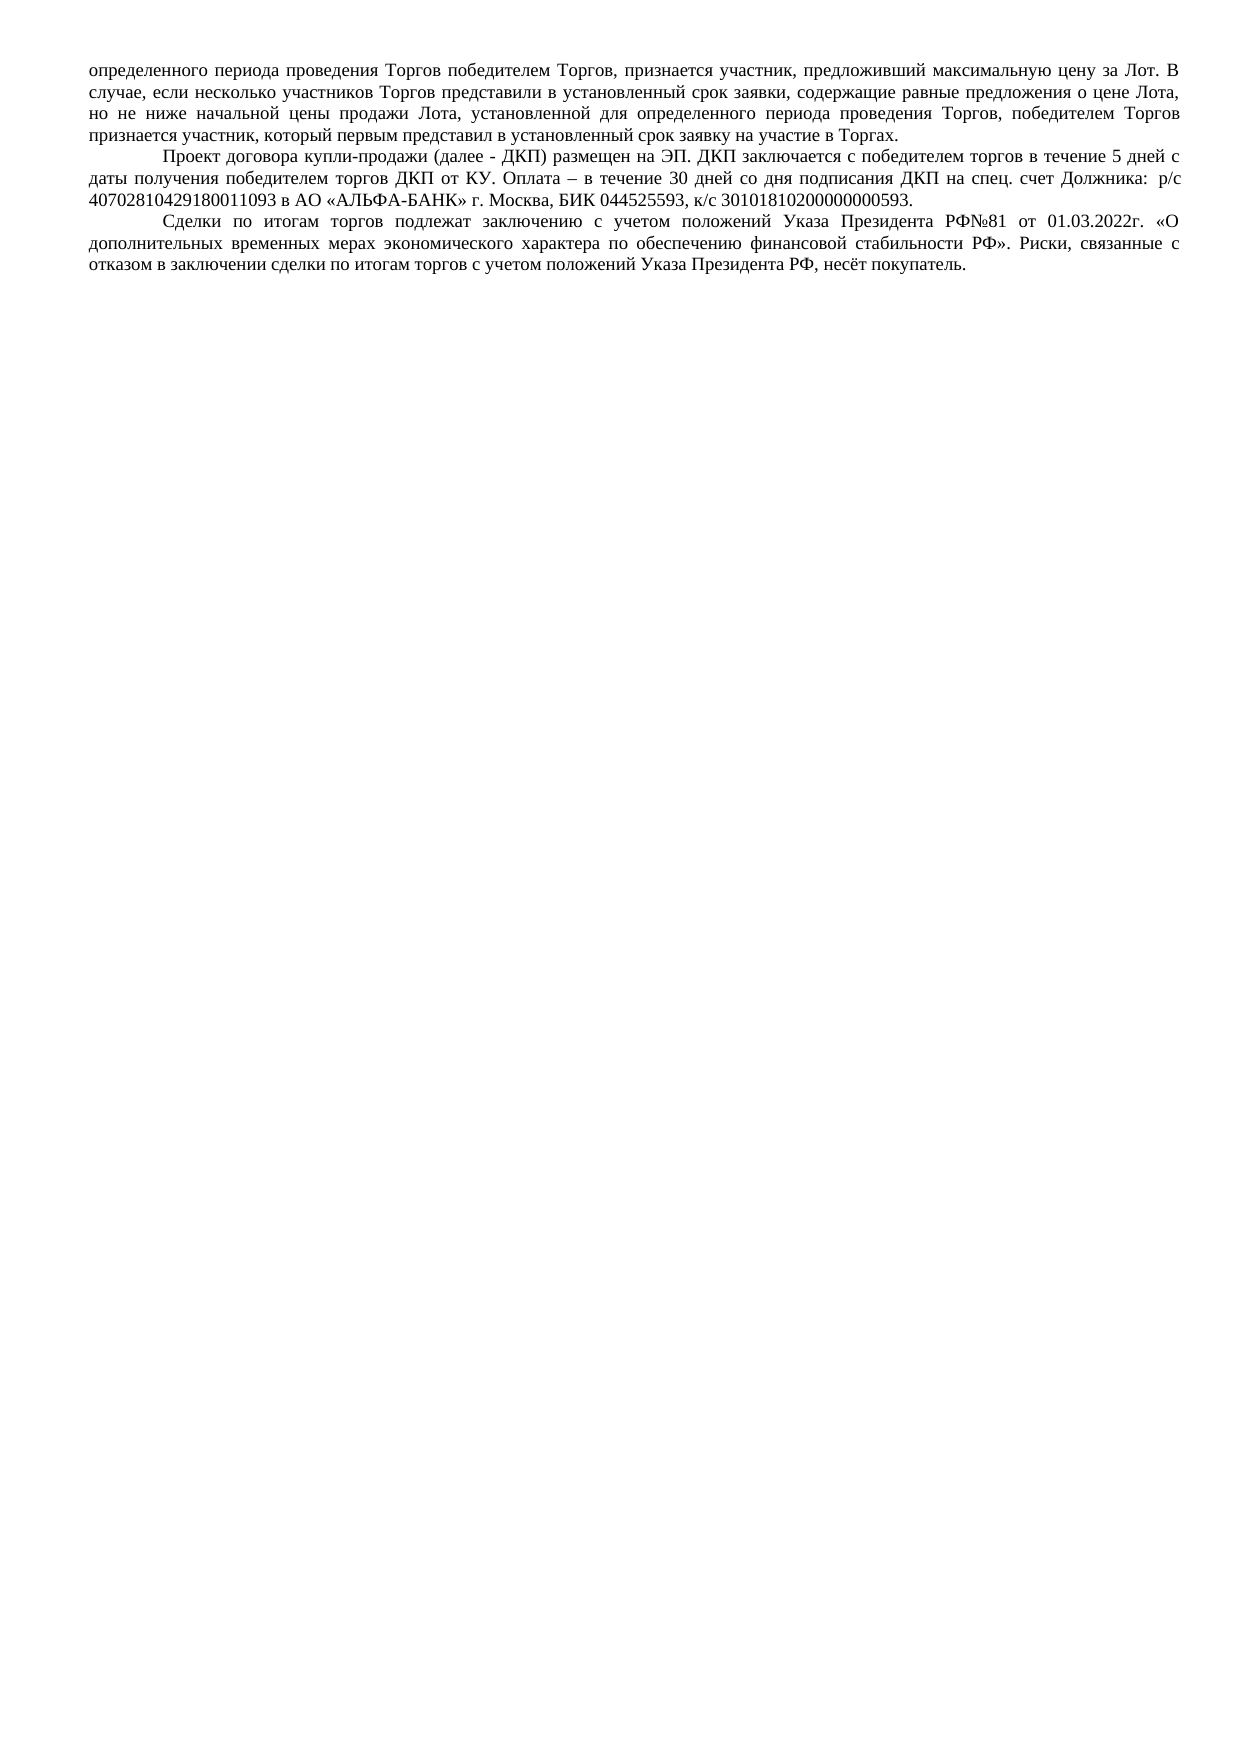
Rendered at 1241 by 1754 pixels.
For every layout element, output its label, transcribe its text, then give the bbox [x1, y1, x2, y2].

text Сделки по итогам торгов подлежат заключению с учетом положений Указа Президента РФ№81 от 01.03.2022г. «О дополнительных временных мерах экономического характера по обеспечению финансовой стабильности РФ». Риски, связанные с отказом в заключении сделки по итогам торгов с учетом положений Указа Президента РФ, несёт покупатель. [89, 210, 1181, 275]
text Проект договора купли-продажи (далее - ДКП) размещен на ЭП. ДКП заключается с победителем торгов в течение 5 дней с даты получения победителем торгов ДКП от КУ. Оплата – в течение 30 дней со дня подписания ДКП на спец. счет Должника: р/с 40702810429180011093 в АО «АЛЬФА-БАНК» г. Москва, БИК 044525593, к/с 30101810200000000593. [89, 145, 1181, 210]
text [89, 59, 1181, 145]
